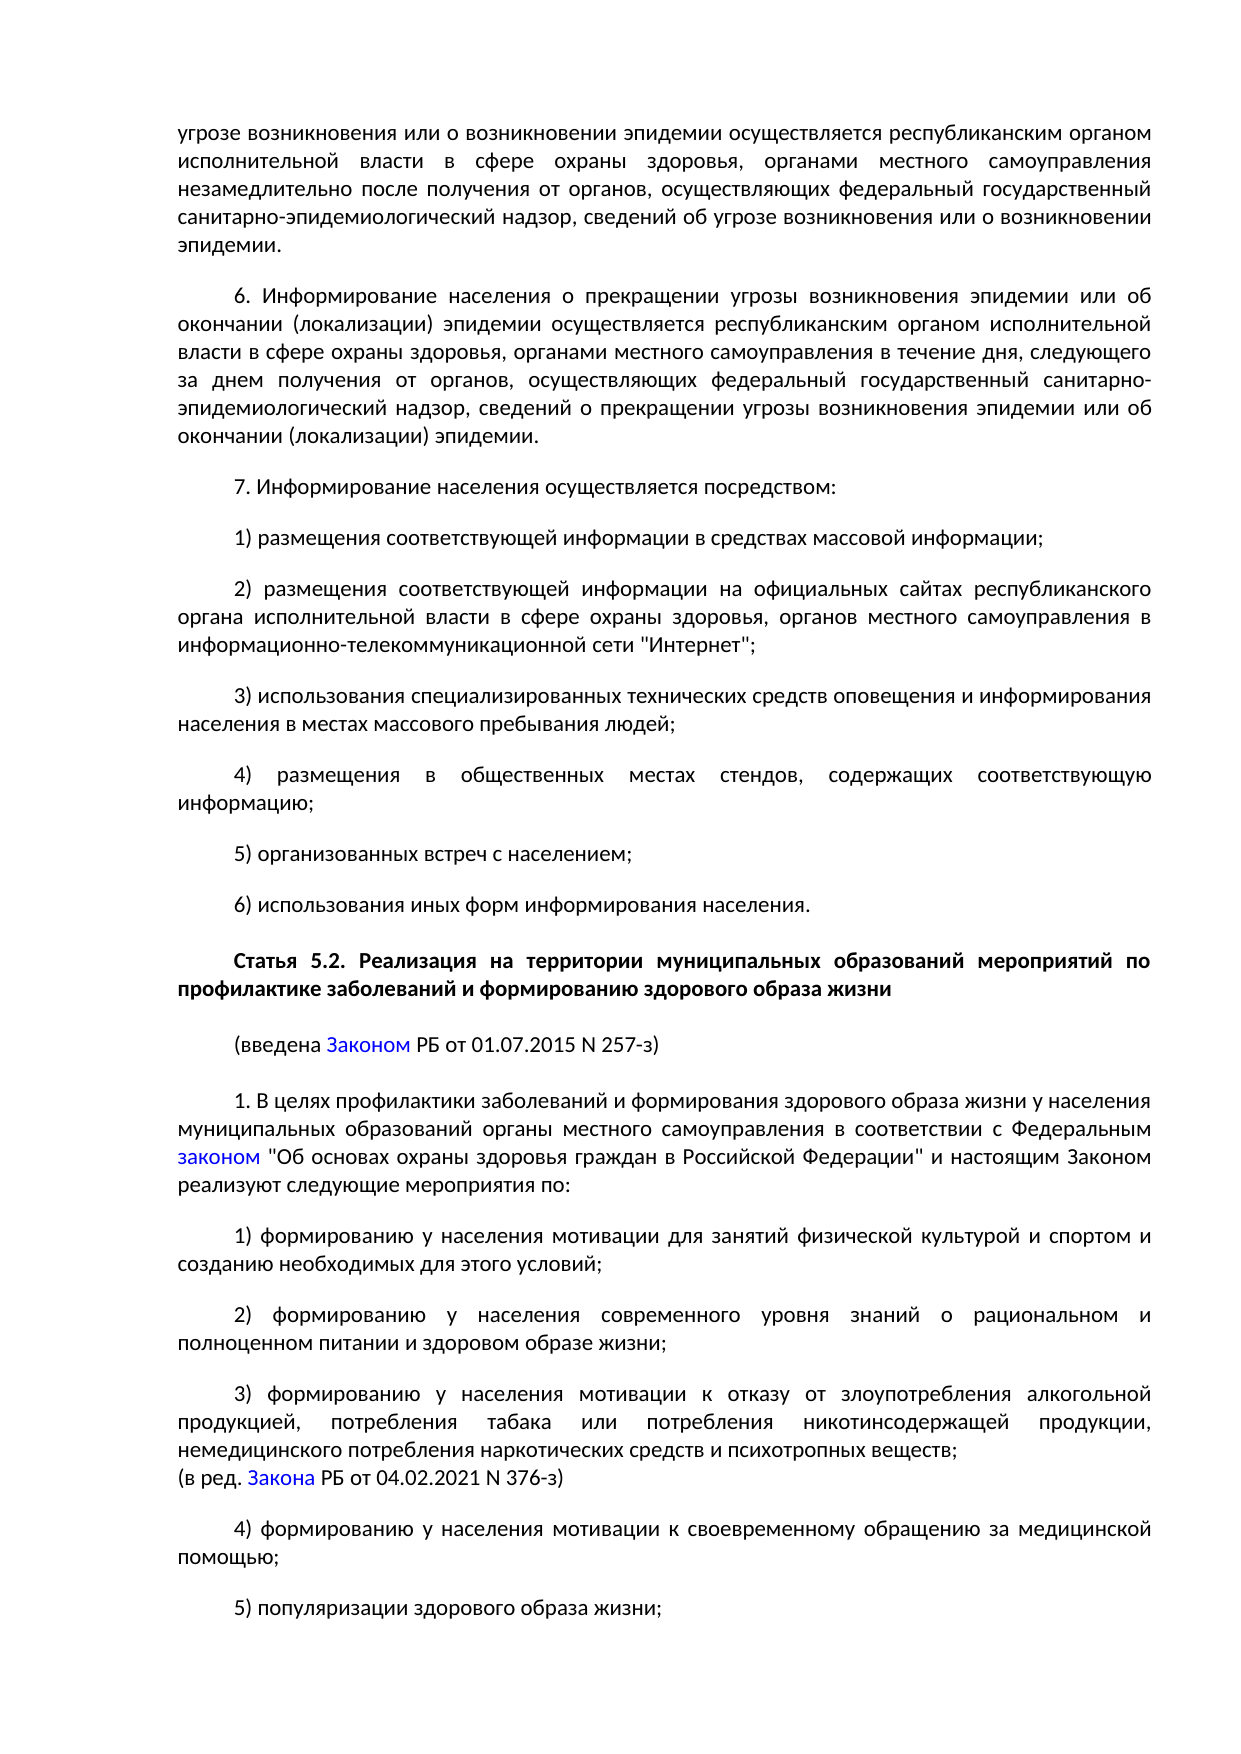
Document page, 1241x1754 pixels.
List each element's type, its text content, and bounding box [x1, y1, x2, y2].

text 1) формированию у населения мотивации для занятий физической культурой и спортом и созданию необходимых для этого условий; [177, 1221, 1152, 1277]
text (в ред. Закона РБ от 04.02.2021 N 376-з) [177, 1463, 1152, 1491]
text 2) размещения соответствующей информации на официальных сайтах республиканского органа исполнительной власти в сфере охраны здоровья, органов местного самоуправления в информационно-телекоммуникационной сети "Интернет"; [177, 574, 1152, 658]
text 7. Информирование населения осуществляется посредством: [177, 472, 1152, 500]
text 1. В целях профилактики заболеваний и формирования здорового образа жизни у населения муниципальных образований органы местного самоуправления в соответствии с Федеральным законом "Об основах охраны здоровья граждан в Российской Федерации" и настоящим Законом реализуют следующие мероприятия по: [177, 1086, 1152, 1198]
text (введена Законом РБ от 01.07.2015 N 257-з) [177, 1030, 1152, 1058]
text 4) размещения в общественных местах стендов, содержащих соответствующую информацию; [177, 760, 1152, 816]
text 3) формированию у населения мотивации к отказу от злоупотребления алкогольной продукцией, потребления табака или потребления никотинсодержащей продукции, немедицинского потребления наркотических средств и психотропных веществ; [177, 1379, 1152, 1463]
text 1) размещения соответствующей информации в средствах массовой информации; [177, 523, 1152, 551]
text 5) популяризации здорового образа жизни; [177, 1593, 1152, 1621]
title Статья 5.2. Реализация на территории муниципальных образований мероприятий по профилактике заболеваний и формированию здорового образа жизни [177, 946, 1152, 1002]
text 2) формированию у населения современного уровня знаний о рациональном и полноценном питании и здоровом образе жизни; [177, 1300, 1152, 1356]
text 6) использования иных форм информирования населения. [177, 890, 1152, 918]
text 4) формированию у населения мотивации к своевременному обращению за медицинской помощью; [177, 1514, 1152, 1570]
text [177, 118, 1152, 258]
text 3) использования специализированных технических средств оповещения и информирования населения в местах массового пребывания людей; [177, 681, 1152, 737]
text 5) организованных встреч с населением; [177, 839, 1152, 867]
text 6. Информирование населения о прекращении угрозы возникновения эпидемии или об окончании (локализации) эпидемии осуществляется республиканским органом исполнительной власти в сфере охраны здоровья, органами местного самоуправления в течение дня, следующего за днем получения от органов, осуществляющих федеральный государственный санитарно-эпидемиологический надзор, сведений о прекращении угрозы возникновения эпидемии или об окончании (локализации) эпидемии. [177, 281, 1152, 449]
